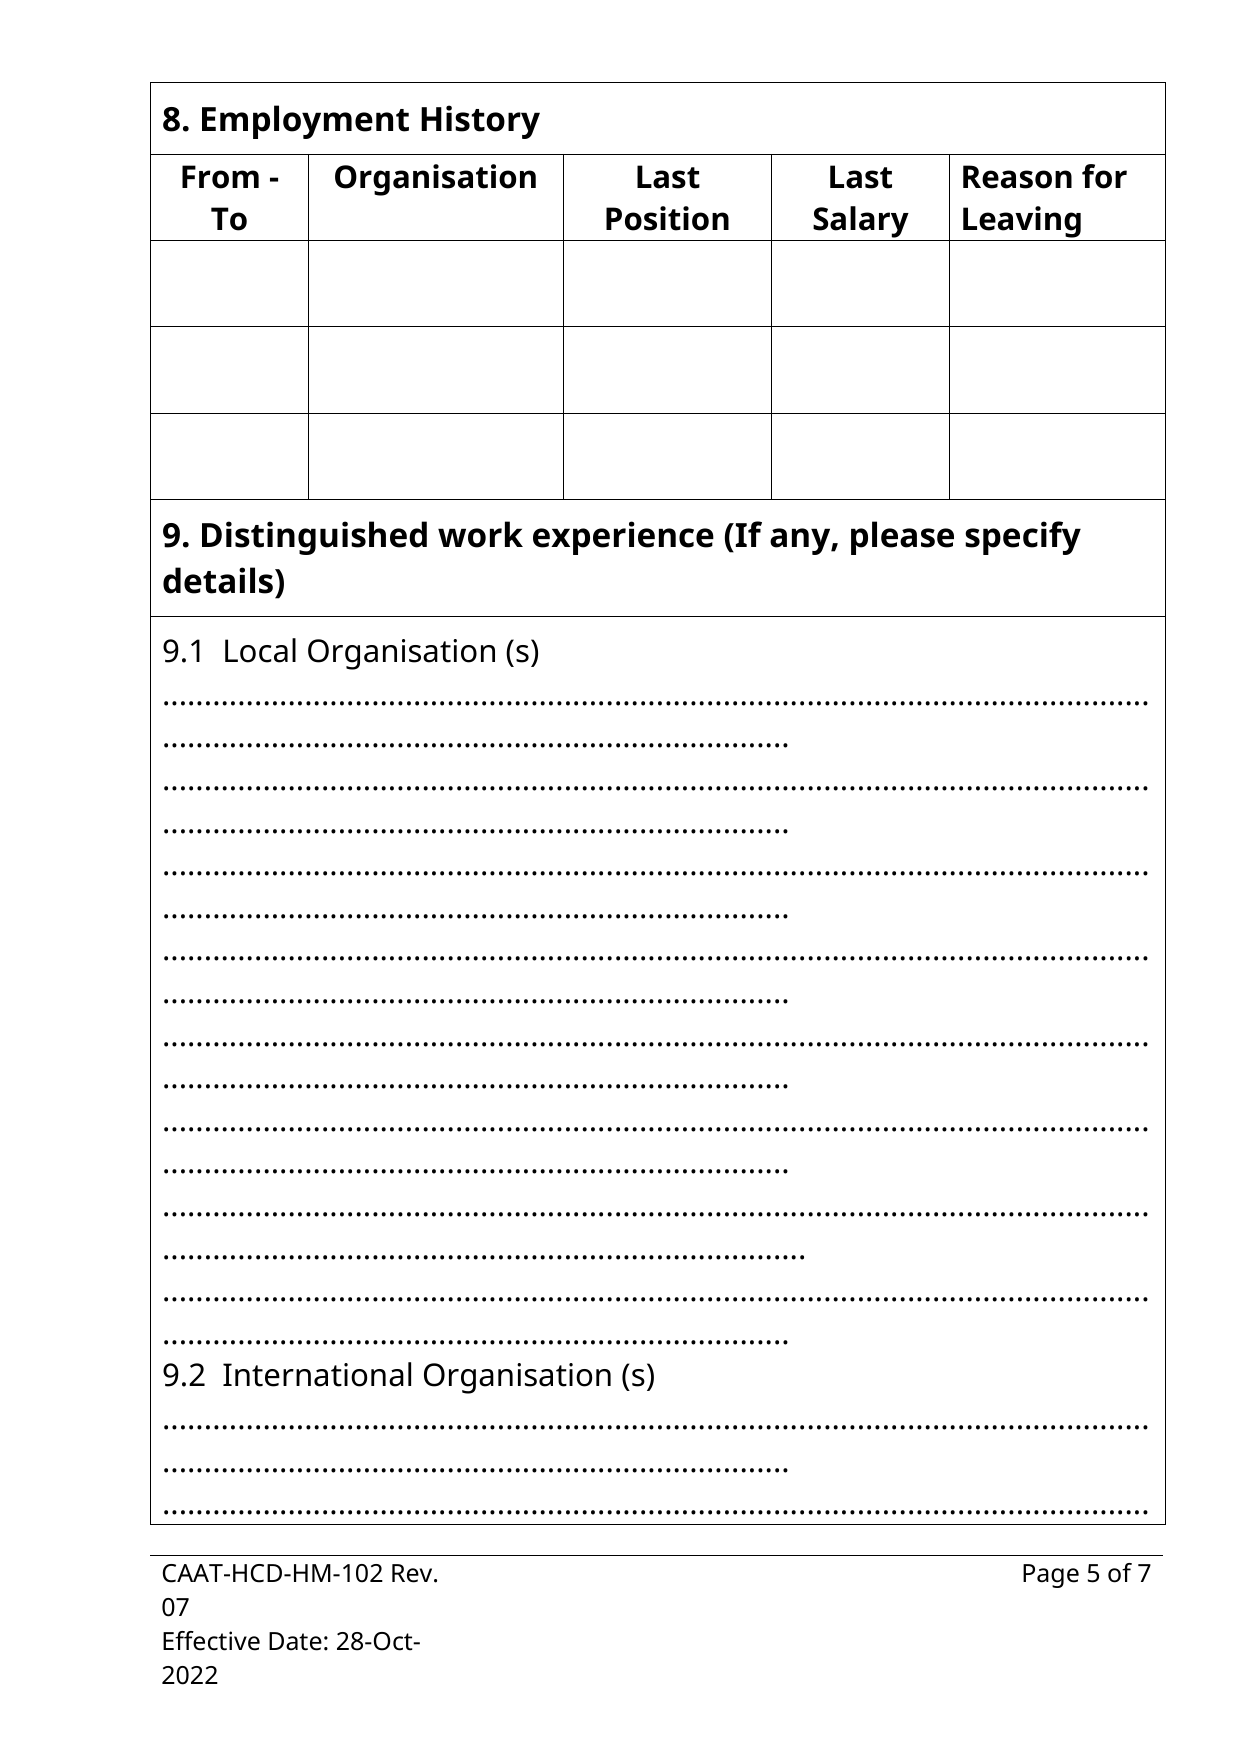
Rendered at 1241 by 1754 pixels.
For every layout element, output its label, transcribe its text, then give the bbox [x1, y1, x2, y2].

table_cell Organisation [309, 155, 563, 240]
table_cell [564, 241, 771, 326]
table_cell [772, 414, 949, 499]
table_cell [950, 327, 1165, 412]
table_cell [151, 327, 308, 412]
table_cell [151, 617, 1165, 1524]
table_cell From - To [151, 155, 308, 240]
table_cell Reason for Leaving [950, 155, 1165, 240]
table_cell [309, 241, 563, 326]
table_cell [772, 327, 949, 412]
table_cell [151, 414, 308, 499]
table_cell [151, 241, 308, 326]
table_header 8. Employment History [151, 83, 1165, 154]
table_cell [950, 241, 1165, 326]
table_cell [564, 327, 771, 412]
table_cell [950, 414, 1165, 499]
table_cell Last Position [564, 155, 771, 240]
table_cell 9. Distinguished work experience (If any, please specify details) [151, 500, 1165, 616]
table_cell Last Salary [772, 155, 949, 240]
table_cell [309, 414, 563, 499]
table_cell [564, 414, 771, 499]
table_cell [772, 241, 949, 326]
table_cell [309, 327, 563, 412]
